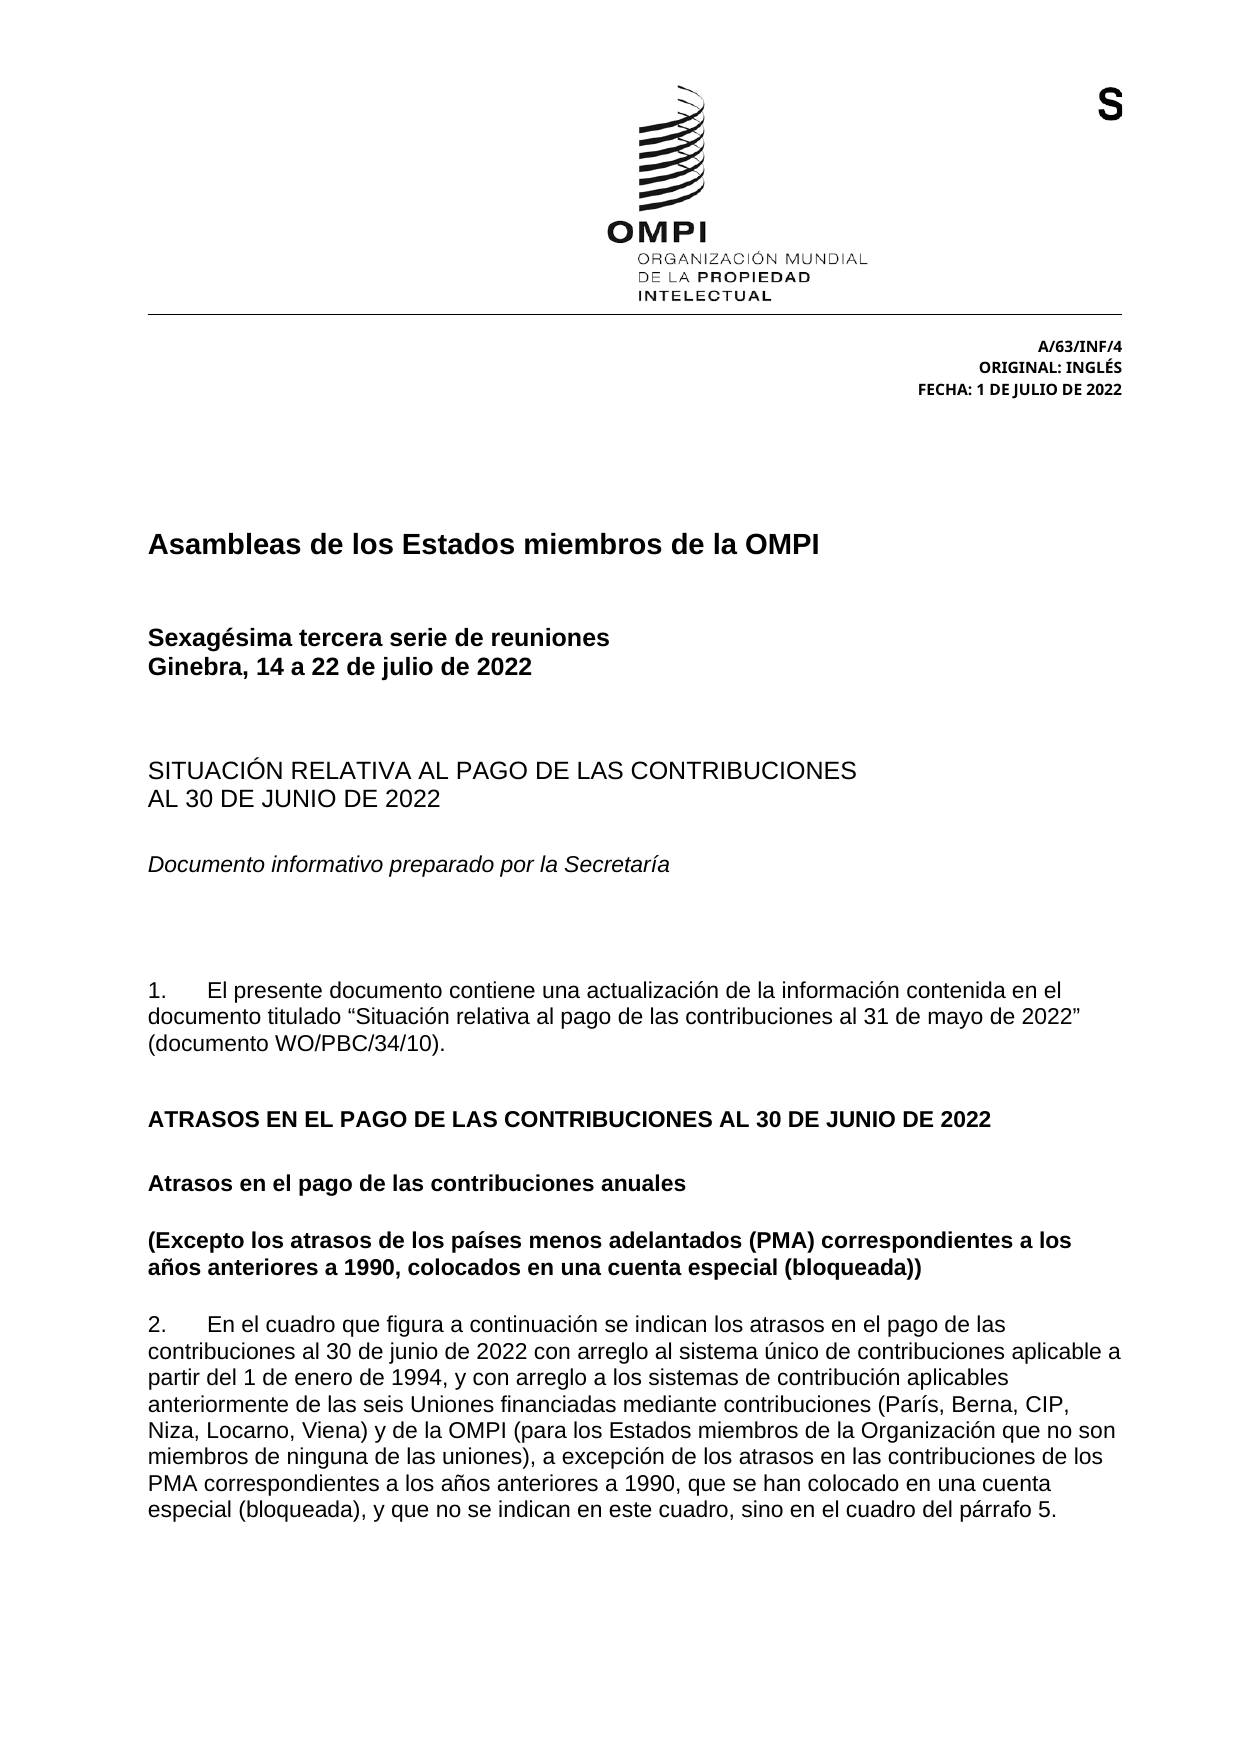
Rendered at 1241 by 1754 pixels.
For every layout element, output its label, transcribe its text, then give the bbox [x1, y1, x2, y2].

list En el cuadro que figura a continuación se indican los atrasos en el pago de las contribuciones al 30 de junio de 2022 con arreglo al sistema único de contribuciones aplicable a partir del 1 de enero de 1994, y con arreglo a los sistemas de contribución aplicables anteriormente de las seis Uniones financiadas mediante contribuciones (París, Berna, CIP, Niza, Locarno, Viena) y de la OMPI (para los Estados miembros de la Organización que no son miembros de ninguna de las uniones), a excepción de los atrasos en las contribuciones de los PMA correspondientes a los años anteriores a 1990, que se han colocado en una cuenta especial (bloqueada), y que no se indican en este cuadro, sino en el cuadro del párrafo 5. [148, 1311, 1122, 1522]
subtitle Asambleas de los Estados miembros de la OMPI [148, 527, 1122, 561]
text Situación relativa al pago de las contribuciones al 30 de junio de 2022 [148, 756, 1122, 813]
text Documento informativo preparado por la Secretaría [148, 851, 1122, 877]
text FECHA: 1 de julio de 2022 [148, 378, 1122, 399]
text Sexagésima tercera serie de reuniones Ginebra, 14 a 22 de julio de 2022 [148, 623, 1122, 681]
text (Excepto los atrasos de los países menos adelantados (PMA) correspondientes a los años anteriores a 1990, colocados en una cuenta especial (bloqueada)) [148, 1227, 1122, 1280]
text A/63/INF/4 [148, 315, 1122, 357]
text ORIGINAL: INGLÉS [148, 357, 1122, 378]
list El presente documento contiene una actualización de la información contenida en el documento titulado “Situación relativa al pago de las contribuciones al 31 de mayo de 2022” (documento WO/PBC/34/10). [148, 977, 1122, 1056]
picture [605, 79, 1123, 302]
text Atrasos en el pago de las contribuciones anuales [148, 1170, 1122, 1196]
text Atrasos en el pago de las contribuciones al 30 de junio de 2022 [148, 1106, 1122, 1132]
